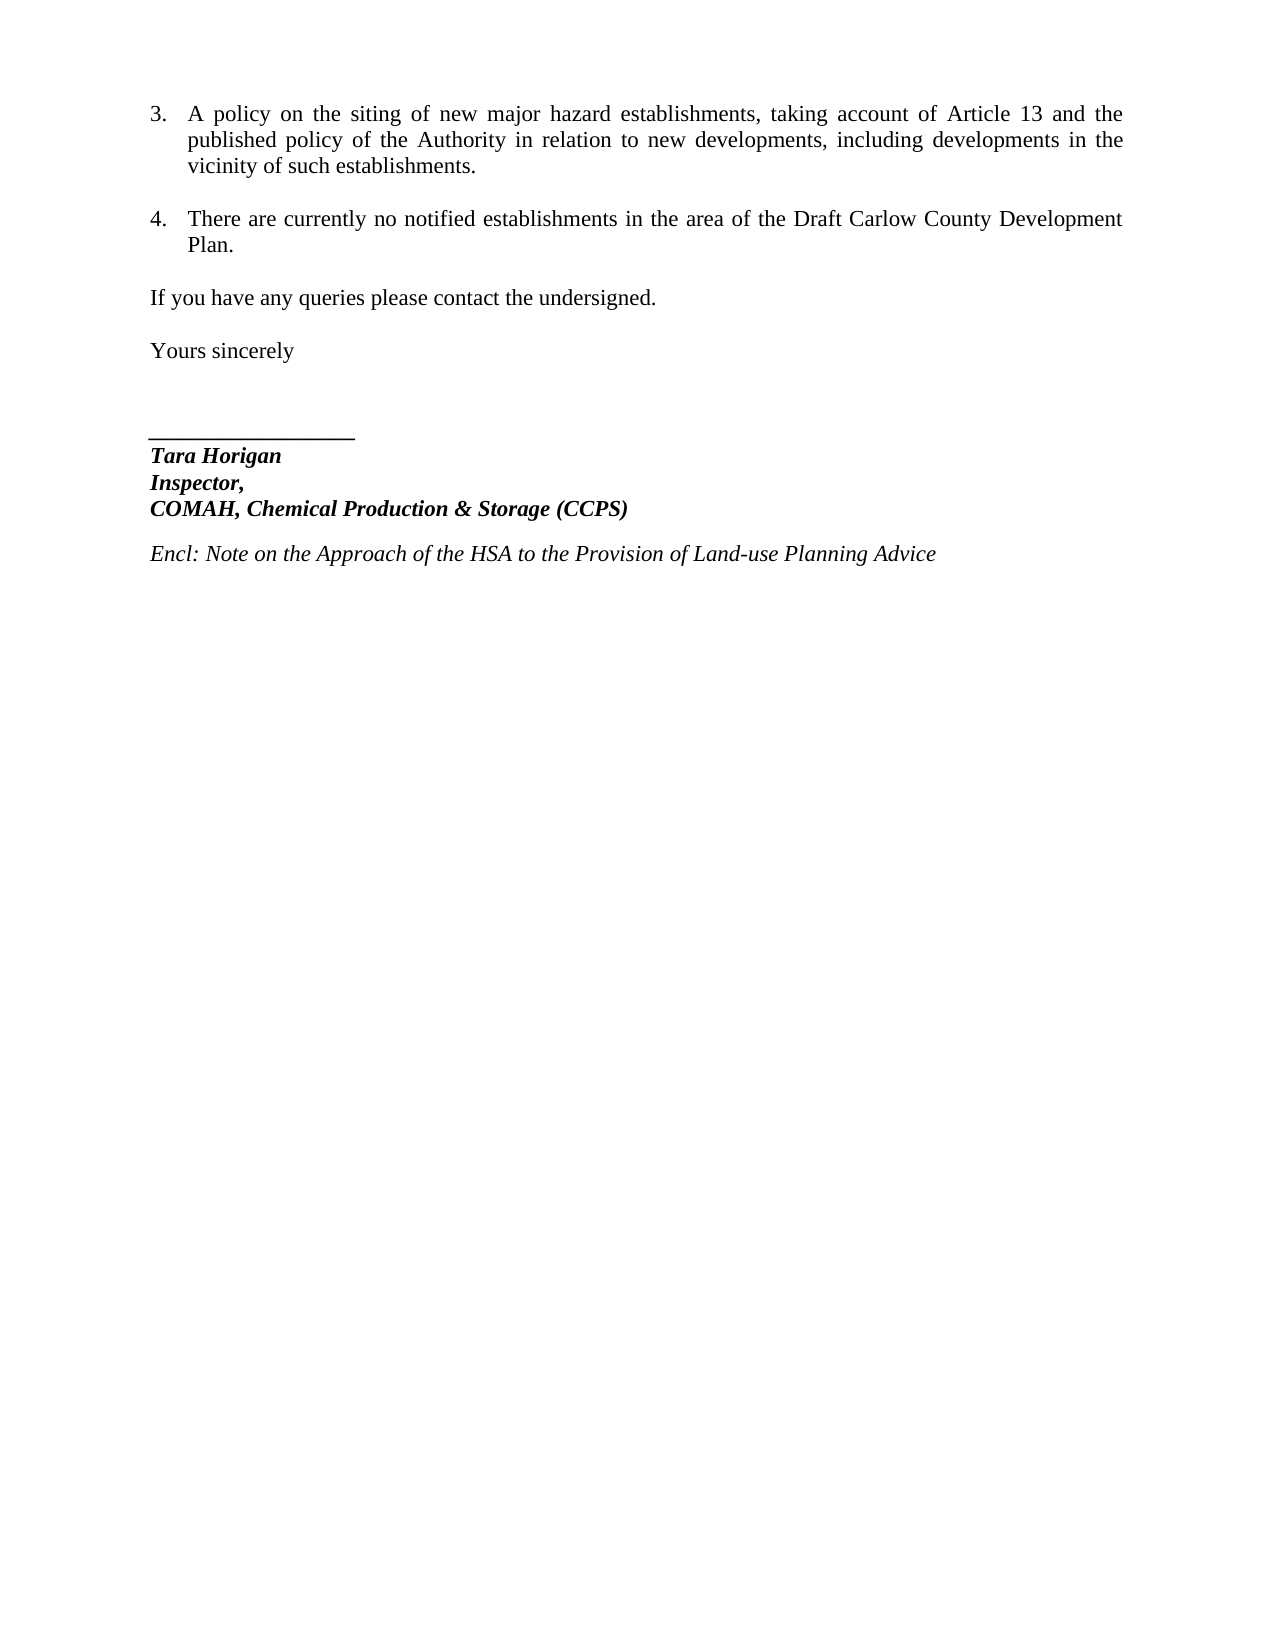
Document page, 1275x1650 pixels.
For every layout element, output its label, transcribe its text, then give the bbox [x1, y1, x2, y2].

text Yours sincerely [150, 337, 1125, 363]
text Inspector, [150, 468, 1125, 495]
text Encl: Note on the Approach of the HSA to the Provision of Land-use Planning Advice [150, 540, 1125, 567]
text If you have any queries please contact the undersigned. [150, 284, 1125, 310]
list A policy on the siting of new major hazard establishments, taking account of Article 13 and the published policy of the Authority in relation to new developments, including developments in the vicinity of such establishments. [150, 99, 1125, 179]
text Tara Horigan [150, 442, 1125, 468]
list There are currently no notified establishments in the area of the Draft Carlow County Development Plan. [150, 205, 1125, 258]
text COMAH, Chemical Production & Storage (CCPS) [150, 495, 1125, 521]
text __________________ [150, 416, 1125, 442]
